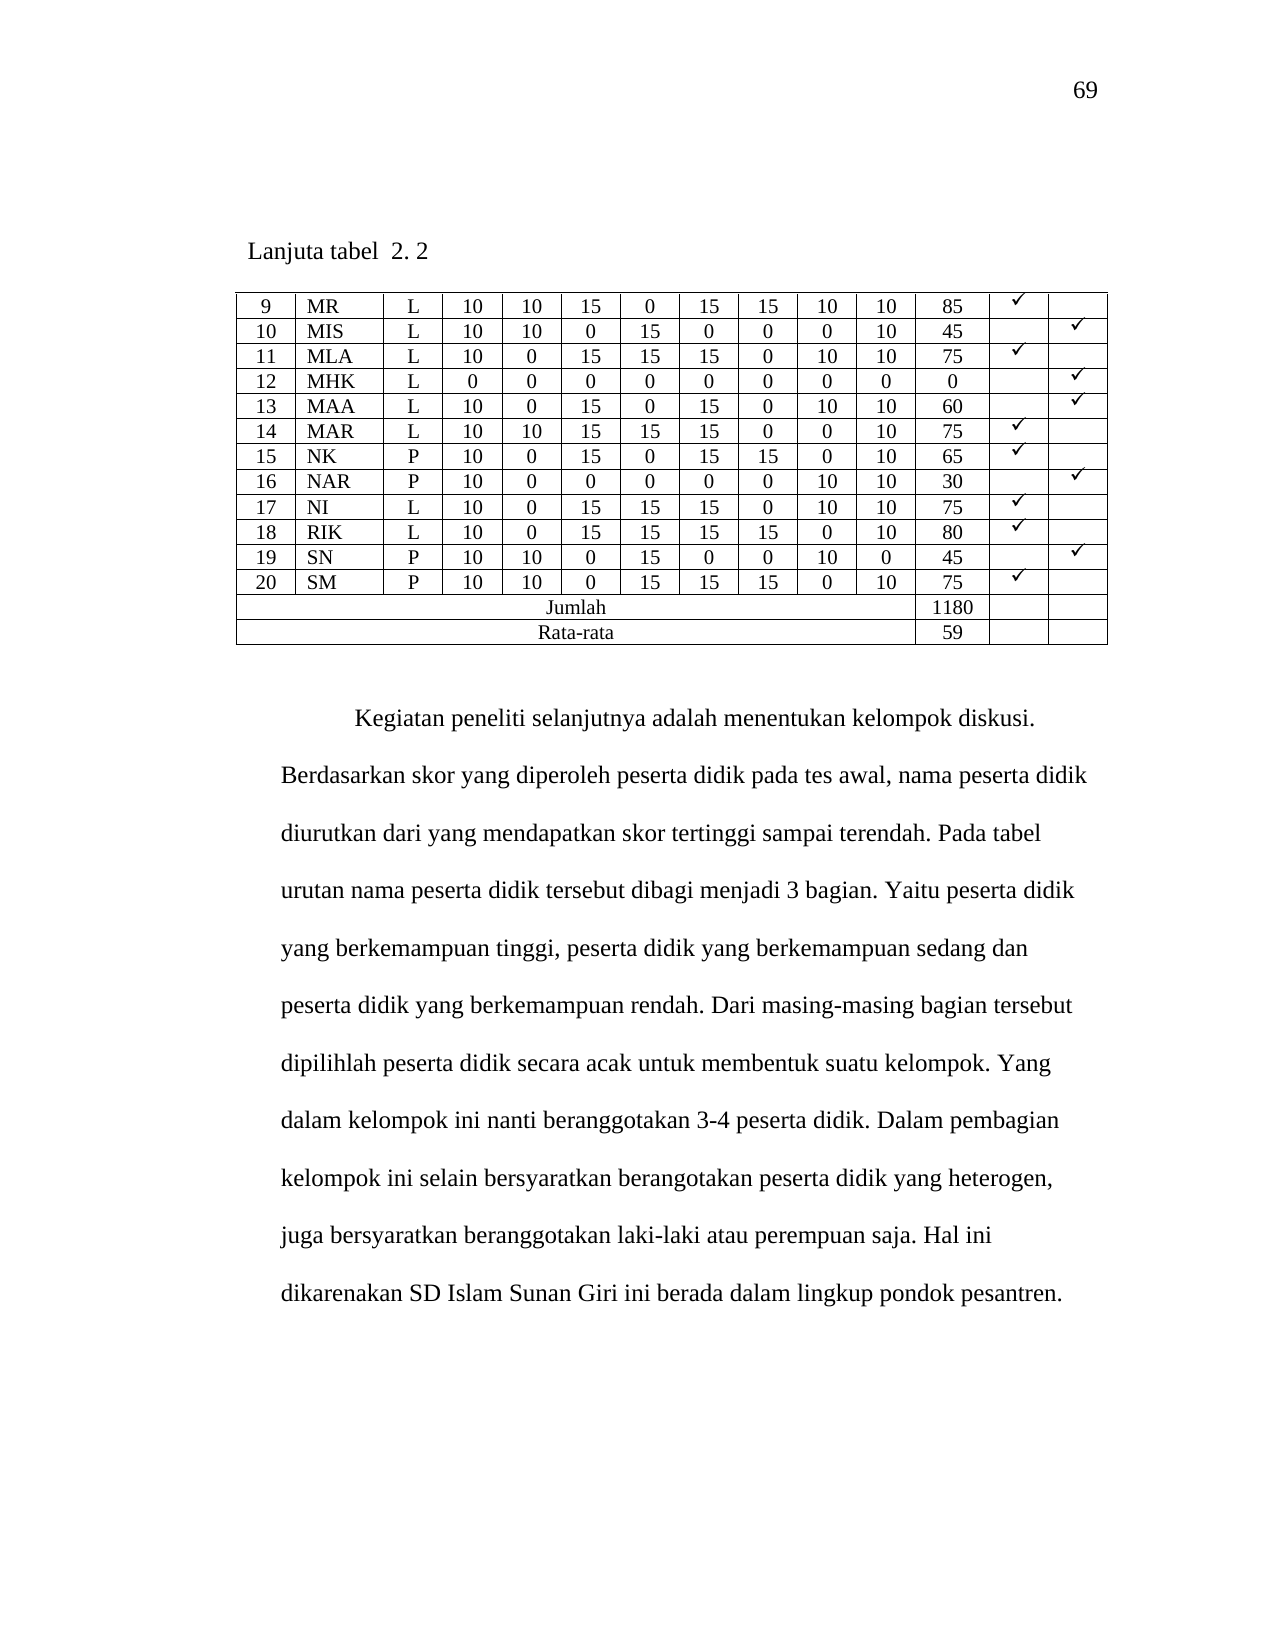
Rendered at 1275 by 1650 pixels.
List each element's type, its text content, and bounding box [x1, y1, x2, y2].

table_cell 15 [739, 294, 797, 318]
table_cell 0 [798, 319, 856, 343]
table_cell [1049, 394, 1107, 418]
table_cell L [384, 344, 442, 368]
table_cell 30 [916, 470, 989, 493]
table_cell 10 [237, 319, 295, 343]
table_cell 0 [503, 394, 561, 418]
table_cell 0 [857, 545, 915, 569]
table_cell 10 [443, 394, 502, 418]
table_cell [990, 294, 1048, 318]
table_cell 10 [443, 520, 502, 544]
table_cell 10 [857, 495, 915, 519]
table_cell 15 [739, 444, 797, 468]
table_cell 45 [916, 545, 989, 569]
table_cell 0 [916, 369, 989, 393]
table_cell 15 [621, 570, 679, 594]
table_cell 15 [562, 495, 620, 519]
table_cell 0 [562, 570, 620, 594]
table_cell [1049, 470, 1107, 493]
table_cell 10 [798, 470, 856, 493]
table_cell 15 [562, 444, 620, 468]
table_cell 0 [739, 369, 797, 393]
table_cell L [384, 369, 442, 393]
table_cell 18 [237, 520, 295, 544]
table_cell P [384, 570, 442, 594]
table_cell 10 [503, 294, 561, 318]
table_cell 0 [798, 369, 856, 393]
table_cell 13 [237, 394, 295, 418]
table_cell 10 [798, 344, 856, 368]
table_cell 15 [739, 570, 797, 594]
table_cell 0 [562, 319, 620, 343]
table_cell 16 [237, 470, 295, 493]
table_cell 10 [857, 570, 915, 594]
table_cell Lanjuta tabel 2. 2 [236, 236, 1107, 292]
table_cell 19 [237, 545, 295, 569]
table_cell 0 [739, 495, 797, 519]
table_cell [1049, 344, 1107, 368]
table_cell 0 [621, 444, 679, 468]
table_cell [990, 495, 1048, 519]
table_cell 1180 [916, 595, 989, 619]
table_cell [1049, 294, 1107, 318]
table_cell 0 [798, 419, 856, 443]
table_cell NAR [296, 470, 383, 493]
table_cell 0 [503, 495, 561, 519]
table_cell MAA [296, 394, 383, 418]
table_cell [1049, 495, 1107, 519]
table_cell 10 [857, 444, 915, 468]
table_cell L [384, 394, 442, 418]
table_cell 60 [916, 394, 989, 418]
table_cell 15 [562, 394, 620, 418]
table_cell 20 [237, 570, 295, 594]
table_cell 75 [916, 344, 989, 368]
table_cell 10 [503, 545, 561, 569]
table_cell 0 [443, 369, 502, 393]
table_cell 10 [857, 344, 915, 368]
table_cell [990, 570, 1048, 594]
text Kegiatan peneliti selanjutnya adalah menentukan kelompok diskusi. Berdasarkan skor yang diperoleh peserta didik pada tes awal, nama peserta didik diurutkan dari yang mendapatkan skor tertinggi sampai terendah. Pada tabel urutan nama peserta didik tersebut dibagi menjadi 3 bagian. Yaitu peserta didik yang berkemampuan tinggi, peserta didik yang berkemampuan sedang dan peserta didik yang berkemampuan rendah. Dari masing-masing bagian tersebut dipilihlah peserta didik secara acak untuk membentuk suatu kelompok. Yang dalam kelompok ini nanti beranggotakan 3-4 peserta didik. Dalam pembagian kelompok ini selain bersyaratkan berangotakan peserta didik yang heterogen, juga bersyaratkan beranggotakan laki-laki atau perempuan saja. Hal ini dikarenakan SD Islam Sunan Giri ini berada dalam lingkup pondok pesantren. [281, 703, 1098, 1306]
table_cell L [384, 294, 442, 318]
table_cell [990, 545, 1048, 569]
table_cell 15 [562, 520, 620, 544]
table_cell 10 [503, 319, 561, 343]
table_cell MAR [296, 419, 383, 443]
table_cell [1049, 419, 1107, 443]
table_cell 0 [503, 344, 561, 368]
table_cell 10 [857, 319, 915, 343]
table_cell [990, 620, 1048, 644]
table_cell [1049, 570, 1107, 594]
table_cell RIK [296, 520, 383, 544]
table_cell 85 [916, 294, 989, 318]
table_cell 0 [798, 570, 856, 594]
table_cell 0 [621, 470, 679, 493]
table_cell 10 [443, 545, 502, 569]
table_cell 10 [443, 570, 502, 594]
table_cell [990, 394, 1048, 418]
table_cell [990, 595, 1048, 619]
table_cell 10 [857, 294, 915, 318]
table_cell Jumlah [237, 595, 915, 619]
table_cell 14 [237, 419, 295, 443]
table_cell 0 [503, 520, 561, 544]
table_cell MHK [296, 369, 383, 393]
table_cell P [384, 545, 442, 569]
table_cell 45 [916, 319, 989, 343]
table_cell [1049, 595, 1107, 619]
table_cell P [384, 444, 442, 468]
table_cell 10 [443, 444, 502, 468]
table_cell SM [296, 570, 383, 594]
table_cell 10 [798, 394, 856, 418]
table_cell [1049, 620, 1107, 644]
table_cell 10 [857, 394, 915, 418]
table_cell 0 [680, 470, 738, 493]
table_cell 15 [621, 520, 679, 544]
table_cell 0 [562, 369, 620, 393]
table_cell [1049, 444, 1107, 468]
table_cell 10 [857, 520, 915, 544]
table_cell 80 [916, 520, 989, 544]
table_cell 15 [562, 419, 620, 443]
table_cell [990, 369, 1048, 393]
table_cell 15 [621, 419, 679, 443]
table_cell 9 [237, 294, 295, 318]
table_cell P [384, 470, 442, 493]
table_cell 15 [680, 570, 738, 594]
table_cell 0 [739, 394, 797, 418]
table_cell SN [296, 545, 383, 569]
table_cell 10 [503, 419, 561, 443]
table_cell [990, 319, 1048, 343]
table_cell 15 [739, 520, 797, 544]
table_cell MIS [296, 319, 383, 343]
table_cell 0 [503, 444, 561, 468]
table_cell 0 [562, 470, 620, 493]
table_cell Rata-rata [237, 620, 915, 644]
table_cell NI [296, 495, 383, 519]
table_cell MLA [296, 344, 383, 368]
table_cell L [384, 419, 442, 443]
table_cell 10 [798, 545, 856, 569]
table_cell 0 [503, 470, 561, 493]
table_cell 10 [443, 294, 502, 318]
table_cell 0 [739, 545, 797, 569]
table_cell 10 [857, 470, 915, 493]
table_cell MR [296, 294, 383, 318]
table_cell 65 [916, 444, 989, 468]
table_cell 75 [916, 419, 989, 443]
table_cell 0 [798, 444, 856, 468]
table_cell 15 [621, 545, 679, 569]
table_cell 0 [621, 294, 679, 318]
table_cell 15 [680, 520, 738, 544]
table_cell 0 [680, 319, 738, 343]
table_cell 10 [443, 419, 502, 443]
table_cell 0 [503, 369, 561, 393]
table_cell [990, 419, 1048, 443]
table_cell L [384, 495, 442, 519]
table_cell L [384, 319, 442, 343]
table_cell 0 [680, 545, 738, 569]
table_cell 12 [237, 369, 295, 393]
table_cell [1049, 319, 1107, 343]
table_cell [990, 344, 1048, 368]
table_cell 10 [443, 319, 502, 343]
table_cell 75 [916, 570, 989, 594]
table_cell 0 [739, 319, 797, 343]
table_cell 15 [680, 294, 738, 318]
table_cell 0 [739, 419, 797, 443]
table_cell 0 [798, 520, 856, 544]
table_cell 15 [621, 495, 679, 519]
table_cell 15 [680, 419, 738, 443]
table_cell 15 [621, 319, 679, 343]
table_cell [990, 470, 1048, 493]
table_cell [990, 520, 1048, 544]
table_cell 15 [237, 444, 295, 468]
table_cell 0 [621, 369, 679, 393]
table_cell 15 [562, 344, 620, 368]
table_cell 0 [739, 470, 797, 493]
table_cell 10 [857, 419, 915, 443]
table_cell 10 [503, 570, 561, 594]
table_cell [990, 444, 1048, 468]
table_cell 0 [562, 545, 620, 569]
table_cell 0 [680, 369, 738, 393]
table_cell 10 [443, 344, 502, 368]
table_cell 10 [443, 470, 502, 493]
table_cell 75 [916, 495, 989, 519]
table_cell [1049, 369, 1107, 393]
table_cell 0 [621, 394, 679, 418]
table_cell 15 [680, 344, 738, 368]
table_cell 15 [680, 394, 738, 418]
table_cell 15 [562, 294, 620, 318]
table_cell 0 [739, 344, 797, 368]
table_cell 10 [443, 495, 502, 519]
table_cell [1049, 545, 1107, 569]
table_cell L [384, 520, 442, 544]
table_cell 15 [680, 444, 738, 468]
table_cell 17 [237, 495, 295, 519]
table_cell 10 [798, 294, 856, 318]
table_cell 59 [916, 620, 989, 644]
table_cell 15 [680, 495, 738, 519]
table_cell [1049, 520, 1107, 544]
table_cell NK [296, 444, 383, 468]
table_cell 11 [237, 344, 295, 368]
table_cell 15 [621, 344, 679, 368]
table_cell 0 [857, 369, 915, 393]
table_cell 10 [798, 495, 856, 519]
